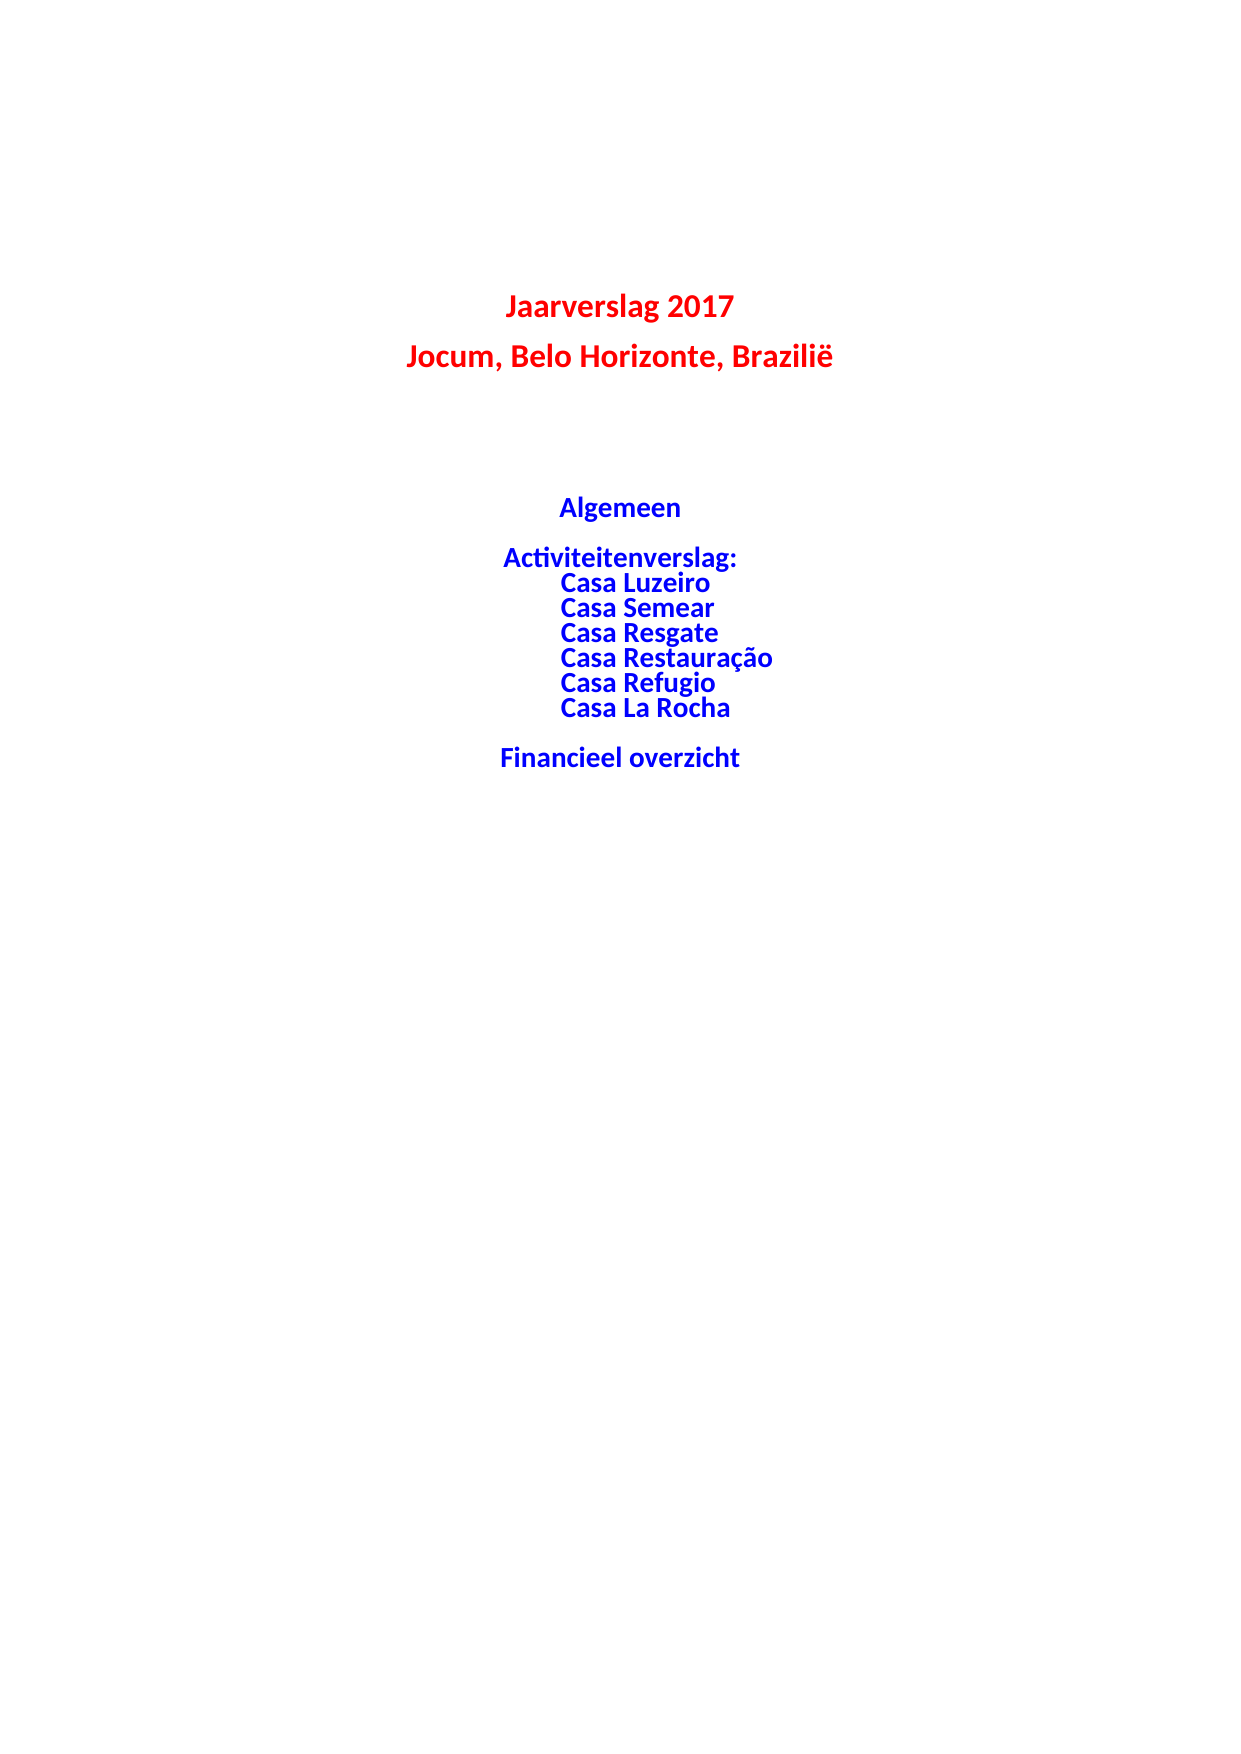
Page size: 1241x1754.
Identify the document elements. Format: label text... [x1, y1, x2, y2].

text Casa Refugio [487, 673, 1122, 698]
text Casa Resgate [487, 623, 1122, 648]
text Casa Restauração [487, 648, 1122, 673]
text Algemeen [118, 498, 1122, 523]
text Financieel overzicht Algemeen [118, 748, 1122, 773]
text Casa Semear [561, 598, 1122, 623]
text Jocum, Belo Horizonte, Brazilië [118, 348, 1122, 373]
text Casa Luzeiro [487, 573, 1122, 598]
text Activiteitenverslag: [118, 548, 1122, 573]
text Casa La Rocha [487, 698, 1122, 723]
text Jaarverslag 2017 [118, 298, 1122, 323]
